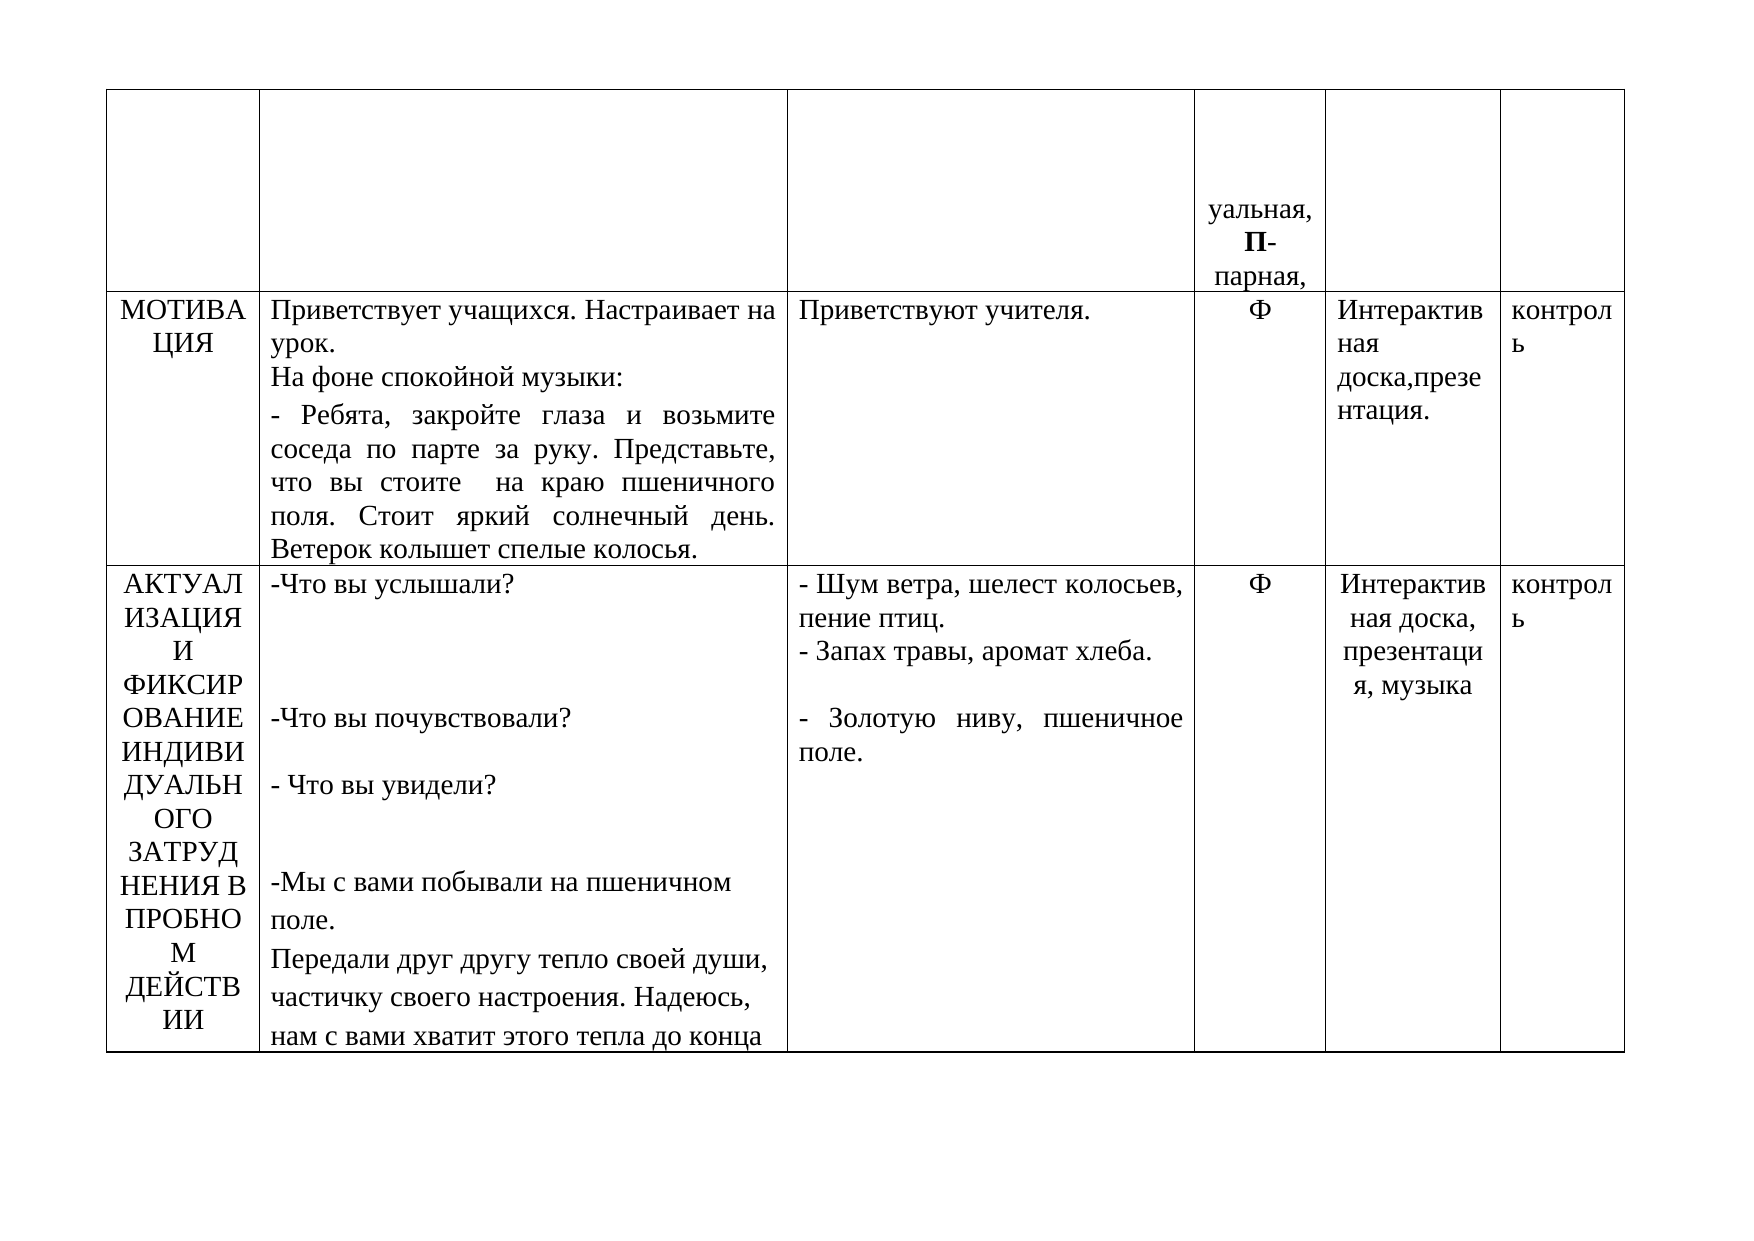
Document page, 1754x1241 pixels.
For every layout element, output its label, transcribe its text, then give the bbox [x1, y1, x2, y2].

table_cell контроль [1501, 292, 1624, 565]
table_cell Ф [1195, 566, 1325, 1051]
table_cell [788, 566, 1194, 1051]
table_cell МОТИВАЦИЯ [107, 292, 259, 565]
table_cell контроль [1501, 566, 1624, 1051]
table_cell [260, 566, 787, 1051]
table_cell Приветствуют учителя. [788, 292, 1194, 565]
table_cell Ф [1195, 292, 1325, 565]
table_cell Интерактивная доска,презентация. [1326, 292, 1500, 565]
table_cell Приветствует учащихся. Настраивает на урок. На фоне спокойной музыки: - Ребята, закройте глаза и возьмите соседа по парте за руку. Представьте, что вы стоите на краю пшеничного поля. Стоит яркий солнечный день. Ветерок колышет спелые колосья. [260, 292, 787, 565]
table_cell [1326, 566, 1500, 1051]
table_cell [107, 566, 259, 1051]
